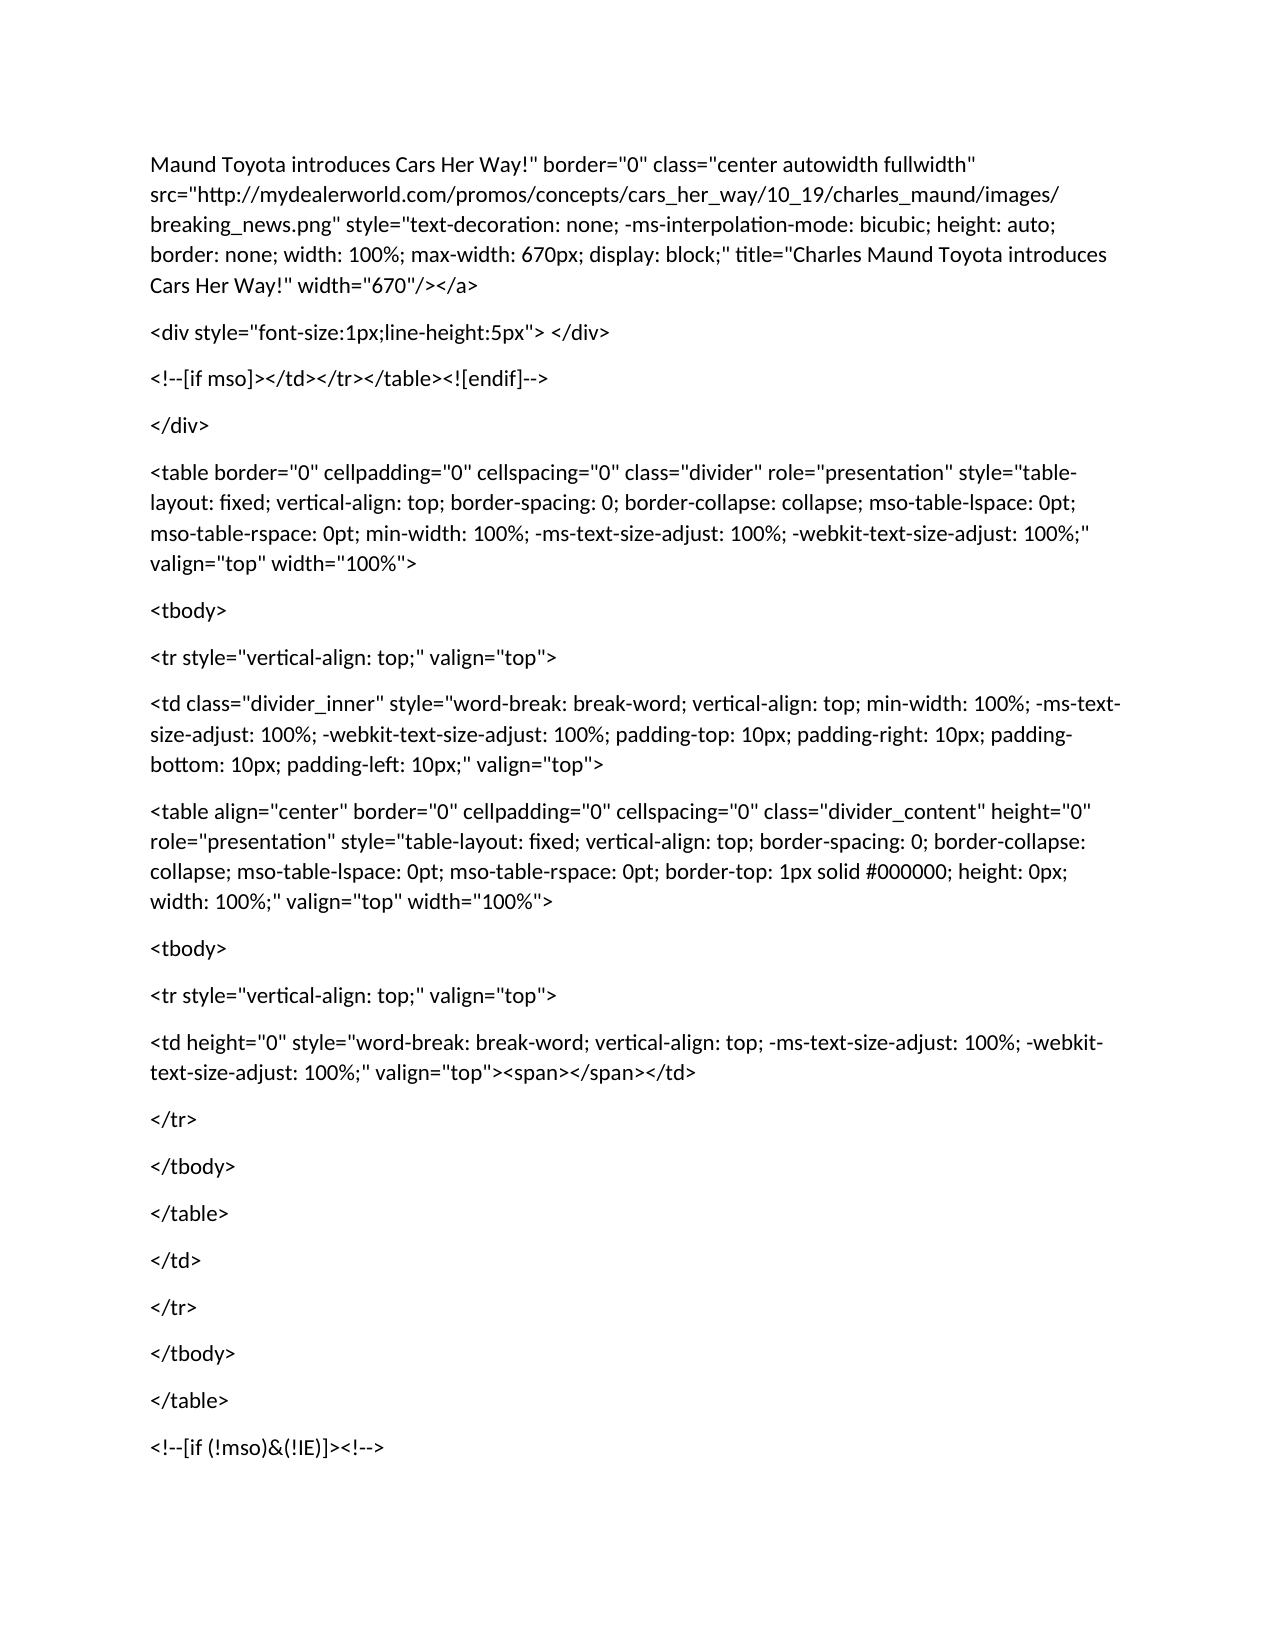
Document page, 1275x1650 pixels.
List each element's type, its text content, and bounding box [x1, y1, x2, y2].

text <tbody> [150, 596, 1125, 624]
text <div style="font-size:1px;line-height:5px"> </div> [150, 318, 1125, 346]
text <!--[if mso]></td></tr></table><![endif]--> [150, 364, 1125, 393]
text </div> [150, 411, 1125, 439]
text </tr> [150, 1293, 1125, 1321]
text <td class="divider_inner" style="word-break: break-word; vertical-align: top; min-width: 100%; -ms-text-size-adjust: 100%; -webkit-text-size-adjust: 100%; padding-top: 10px; padding-right: 10px; padding-bottom: 10px; padding-left: 10px;" valign="top"> [150, 689, 1125, 778]
text </tbody> [150, 1339, 1125, 1368]
text </tr> [150, 1105, 1125, 1133]
text </tbody> [150, 1152, 1125, 1180]
text <tbody> [150, 934, 1125, 962]
text <!--[if (!mso)&(!IE)]><!--> [150, 1433, 1125, 1461]
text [150, 150, 1125, 299]
text <tr style="vertical-align: top;" valign="top"> [150, 643, 1125, 671]
text </table> [150, 1386, 1125, 1414]
text <table border="0" cellpadding="0" cellspacing="0" class="divider" role="presentation" style="table-layout: fixed; vertical-align: top; border-spacing: 0; border-collapse: collapse; mso-table-lspace: 0pt; mso-table-rspace: 0pt; min-width: 100%; -ms-text-size-adjust: 100%; -webkit-text-size-adjust: 100%;" valign="top" width="100%"> [150, 458, 1125, 577]
text </td> [150, 1246, 1125, 1274]
text <td height="0" style="word-break: break-word; vertical-align: top; -ms-text-size-adjust: 100%; -webkit-text-size-adjust: 100%;" valign="top"><span></span></td> [150, 1028, 1125, 1086]
text <table align="center" border="0" cellpadding="0" cellspacing="0" class="divider_content" height="0" role="presentation" style="table-layout: fixed; vertical-align: top; border-spacing: 0; border-collapse: collapse; mso-table-lspace: 0pt; mso-table-rspace: 0pt; border-top: 1px solid #000000; height: 0px; width: 100%;" valign="top" width="100%"> [150, 797, 1125, 916]
text <tr style="vertical-align: top;" valign="top"> [150, 981, 1125, 1009]
text </table> [150, 1199, 1125, 1227]
